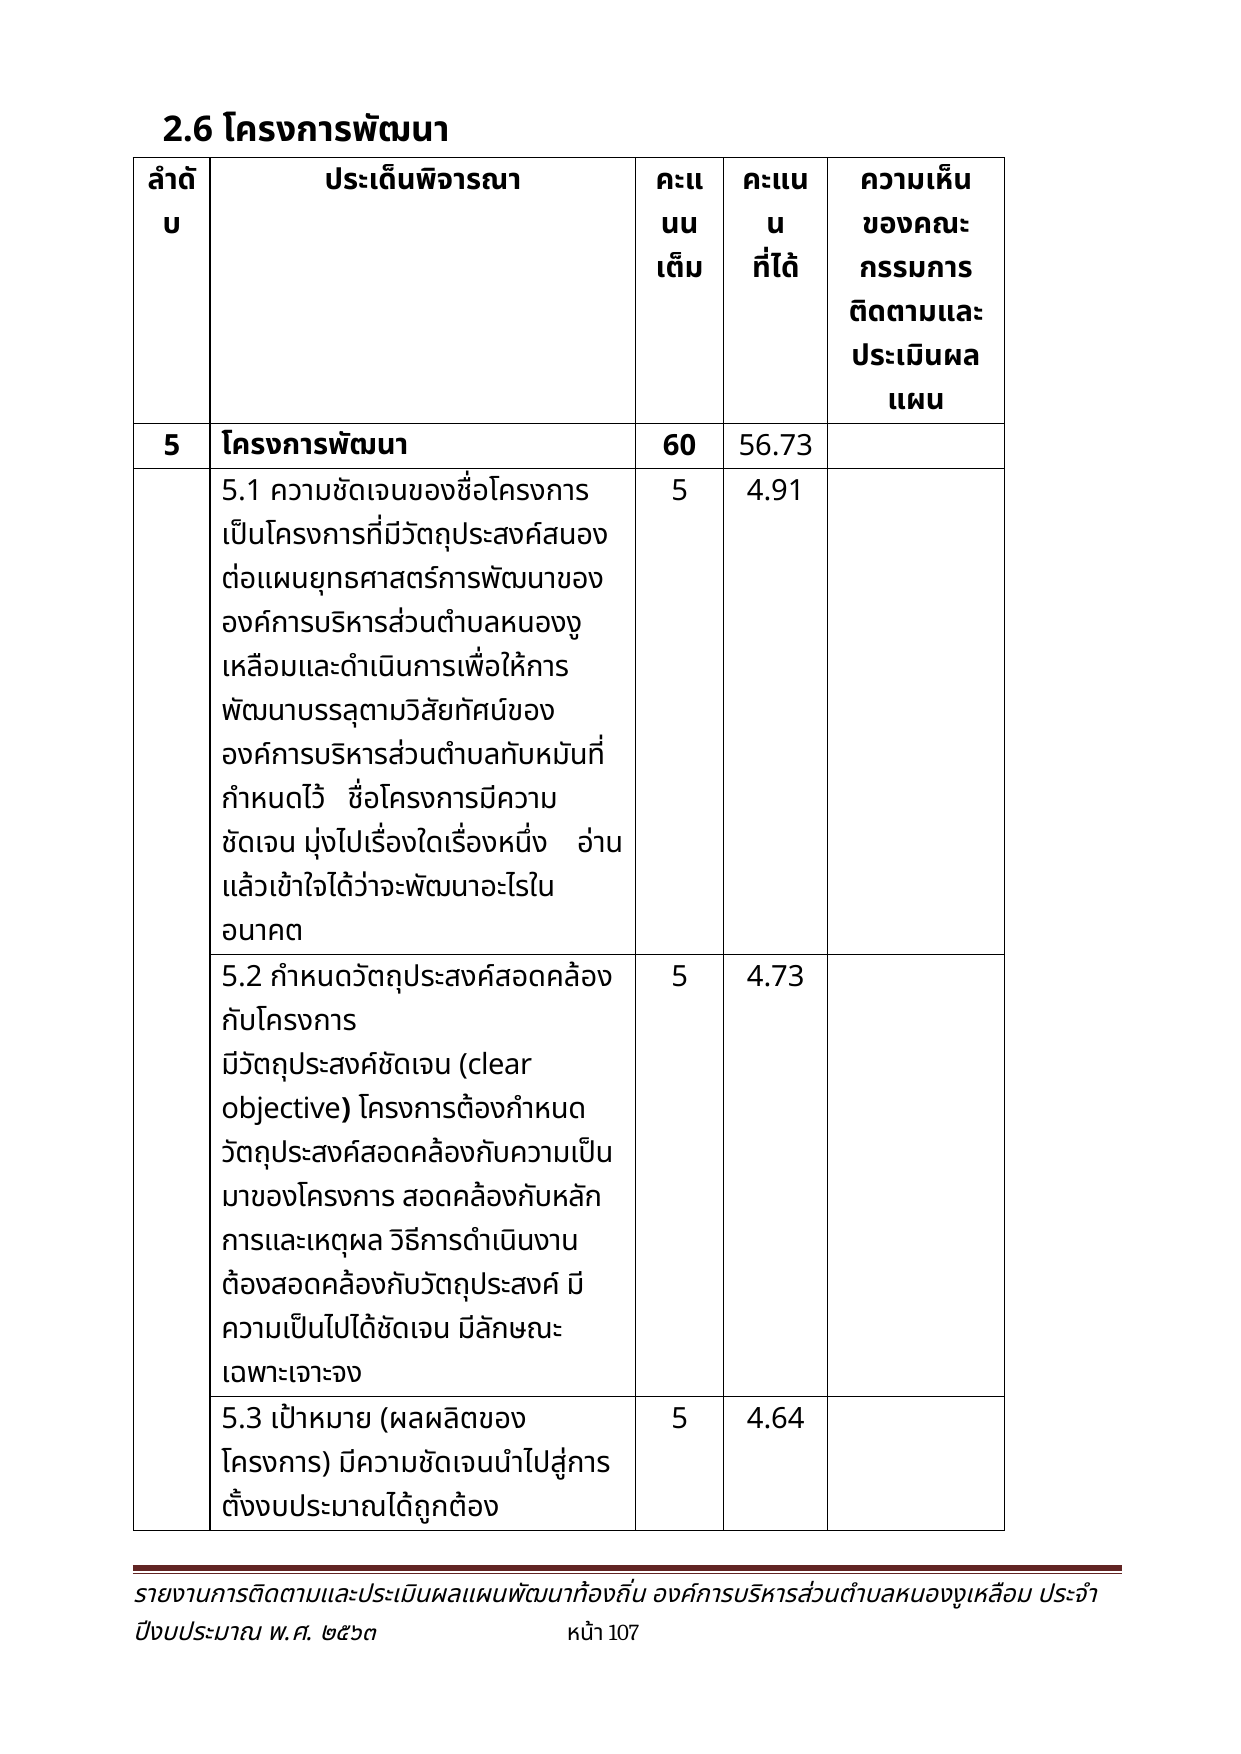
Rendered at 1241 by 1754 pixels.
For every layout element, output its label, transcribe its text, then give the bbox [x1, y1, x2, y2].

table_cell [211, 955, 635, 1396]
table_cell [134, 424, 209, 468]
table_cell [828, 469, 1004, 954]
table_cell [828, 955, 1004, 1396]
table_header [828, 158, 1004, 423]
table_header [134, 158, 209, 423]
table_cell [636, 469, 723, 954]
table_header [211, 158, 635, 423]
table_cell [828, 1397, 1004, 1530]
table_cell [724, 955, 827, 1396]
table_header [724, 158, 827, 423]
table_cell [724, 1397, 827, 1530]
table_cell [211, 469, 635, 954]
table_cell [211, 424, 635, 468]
text 2.6 โครงการพัฒนา [133, 103, 1142, 157]
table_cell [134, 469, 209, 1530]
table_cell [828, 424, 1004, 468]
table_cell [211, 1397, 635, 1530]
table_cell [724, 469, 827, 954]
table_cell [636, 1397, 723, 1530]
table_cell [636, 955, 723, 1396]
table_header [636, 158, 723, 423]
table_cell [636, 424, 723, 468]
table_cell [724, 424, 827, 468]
